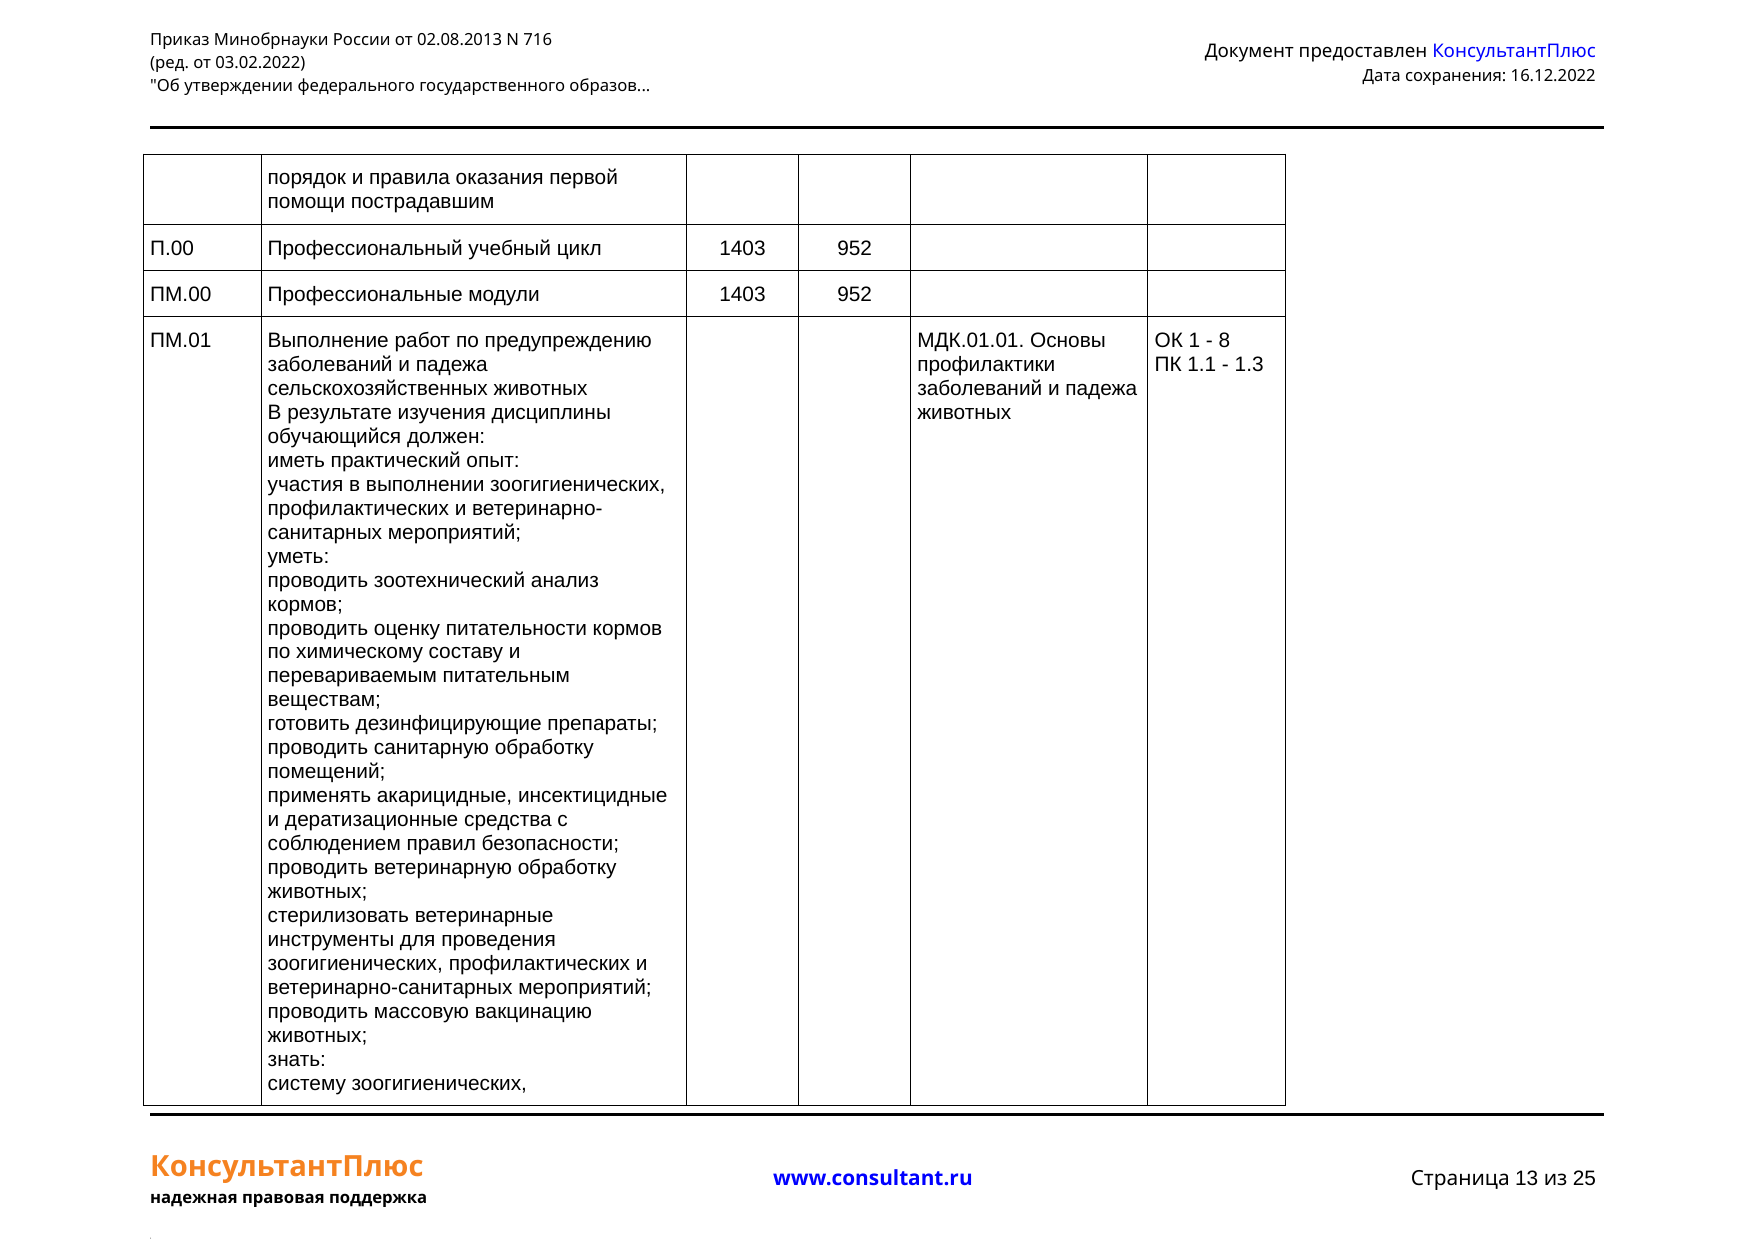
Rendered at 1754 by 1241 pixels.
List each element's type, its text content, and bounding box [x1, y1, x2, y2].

table_cell 1403 [687, 271, 798, 316]
table_cell ПМ.01 [144, 317, 261, 1105]
table_cell Профессиональный учебный цикл [262, 225, 686, 270]
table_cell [262, 317, 686, 1105]
table_cell 952 [799, 225, 910, 270]
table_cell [911, 155, 1147, 224]
table_cell [911, 225, 1147, 270]
table_cell [1148, 271, 1285, 316]
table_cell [1148, 155, 1285, 224]
table_cell Профессиональные модули [262, 271, 686, 316]
table_cell ПМ.00 [144, 271, 261, 316]
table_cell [911, 317, 1147, 1105]
table_cell 68 [799, 155, 910, 224]
table_cell [687, 155, 798, 224]
table_cell [799, 317, 910, 1105]
table_cell П.00 [144, 225, 261, 270]
table_cell 1403 [687, 225, 798, 270]
table_cell [687, 317, 798, 1105]
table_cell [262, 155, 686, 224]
table_cell [911, 271, 1147, 316]
table_cell [1148, 225, 1285, 270]
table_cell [1148, 317, 1285, 1105]
table_cell 952 [799, 271, 910, 316]
